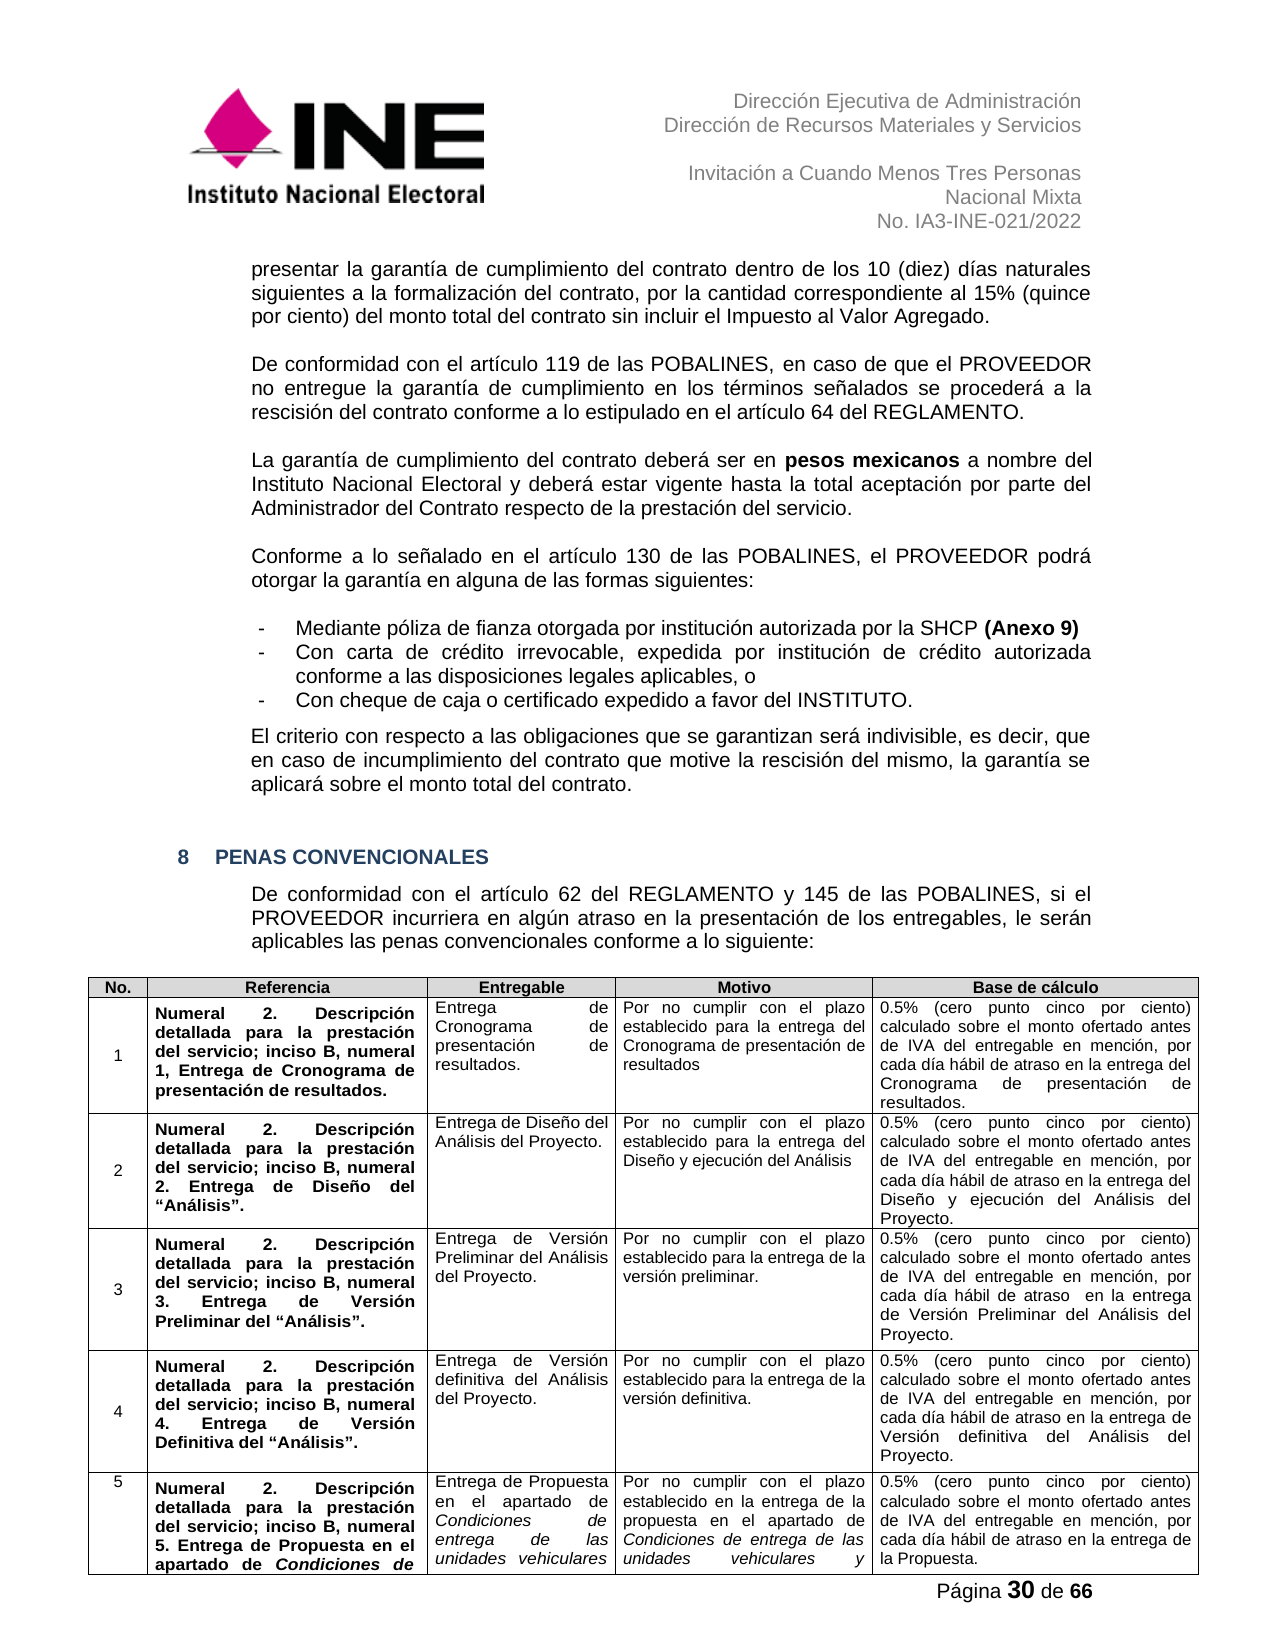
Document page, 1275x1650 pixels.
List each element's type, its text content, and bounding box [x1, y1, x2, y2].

table_cell Por no cumplir con el plazo establecido para la entrega de la versión definitiva. [616, 1351, 872, 1472]
table_cell Entrega de Diseño del Análisis del Proyecto. [428, 1114, 615, 1228]
picture [188, 88, 484, 203]
subtitle PENAS CONVENCIONALES [177, 845, 1092, 869]
table_cell 1 [89, 998, 147, 1112]
table_header Motivo [616, 978, 872, 997]
text De conformidad con el artículo 119 de las POBALINES, en caso de que el PROVEEDOR no entregue la garantía de cumplimiento en los términos señalados se procederá a la rescisión del contrato conforme a lo estipulado en el artículo 64 del REGLAMENTO. [251, 352, 1092, 424]
table_cell 2 [89, 1114, 147, 1228]
table_cell 0.5% (cero punto cinco por ciento) calculado sobre el monto ofertado antes de IVA del entregable en mención, por cada día hábil de atraso en la entrega de Versión Preliminar del Análisis del Proyecto. [873, 1229, 1198, 1350]
table_cell 0.5% (cero punto cinco por ciento) calculado sobre el monto ofertado antes de IVA del entregable en mención, por cada día hábil de atraso en la entrega del Diseño y ejecución del Análisis del Proyecto. [873, 1114, 1198, 1228]
text Conforme a lo señalado en el artículo 130 de las POBALINES, el PROVEEDOR podrá otorgar la garantía en alguna de las formas siguientes: [251, 544, 1092, 592]
table_header Base de cálculo [873, 978, 1198, 997]
text La garantía de cumplimiento del contrato deberá ser en pesos mexicanos a nombre del Instituto Nacional Electoral y deberá estar vigente hasta la total aceptación por parte del Administrador del Contrato respecto de la prestación del servicio. [251, 448, 1092, 520]
table_cell Entrega de Versión Preliminar del Análisis del Proyecto. [428, 1229, 615, 1350]
table_cell 0.5% (cero punto cinco por ciento) calculado sobre el monto ofertado antes de IVA del entregable en mención, por cada día hábil de atraso en la entrega de Versión definitiva del Análisis del Proyecto. [873, 1351, 1198, 1472]
table_cell 4 [89, 1351, 147, 1472]
table_cell 5 [89, 1473, 147, 1574]
table_cell Numeral 2. Descripción detallada para la prestación del servicio; inciso B, numeral 3. Entrega de Versión Preliminar del “Análisis”. [148, 1229, 427, 1350]
table_cell 3 [89, 1229, 147, 1350]
table_cell Entrega de Versión definitiva del Análisis del Proyecto. [428, 1351, 615, 1472]
table_header No. [89, 978, 147, 997]
table_cell Numeral 2. Descripción detallada para la prestación del servicio; inciso B, numeral 4. Entrega de Versión Definitiva del “Análisis”. [148, 1351, 427, 1472]
text De conformidad con el artículo 62 del REGLAMENTO y 145 de las POBALINES, si el PROVEEDOR incurriera en algún atraso en la presentación de los entregables, le serán aplicables las penas convencionales conforme a lo siguiente: [251, 881, 1092, 953]
list Mediante póliza de fianza otorgada por institución autorizada por la SHCP (Anexo 9) [258, 616, 1092, 640]
list Con carta de crédito irrevocable, expedida por institución de crédito autorizada conforme a las disposiciones legales aplicables, o [258, 640, 1092, 688]
table_cell Numeral 2. Descripción detallada para la prestación del servicio; inciso B, numeral 1, Entrega de Cronograma de presentación de resultados. [148, 998, 427, 1112]
table_cell Por no cumplir con el plazo establecido para la entrega del Cronograma de presentación de resultados [616, 998, 872, 1112]
table_cell Numeral 2. Descripción detallada para la prestación del servicio; inciso B, numeral 2. Entrega de Diseño del “Análisis”. [148, 1114, 427, 1228]
table_cell Por no cumplir con el plazo establecido para la entrega de la versión preliminar. [616, 1229, 872, 1350]
text El criterio con respecto a las obligaciones que se garantizan será indivisible, es decir, que en caso de incumplimiento del contrato que motive la rescisión del mismo, la garantía se aplicará sobre el monto total del contrato. [251, 724, 1092, 796]
table_cell 0.5% (cero punto cinco por ciento) calculado sobre el monto ofertado antes de IVA del entregable en mención, por cada día hábil de atraso en la entrega del Cronograma de presentación de resultados. [873, 998, 1198, 1112]
table_cell Entrega de Cronograma de presentación de resultados. [428, 998, 615, 1112]
table_header Referencia [148, 978, 427, 997]
list Con cheque de caja o certificado expedido a favor del INSTITUTO. [258, 688, 1092, 712]
table_header Entregable [428, 978, 615, 997]
table_cell Por no cumplir con el plazo establecido para la entrega del Diseño y ejecución del Análisis [616, 1114, 872, 1228]
